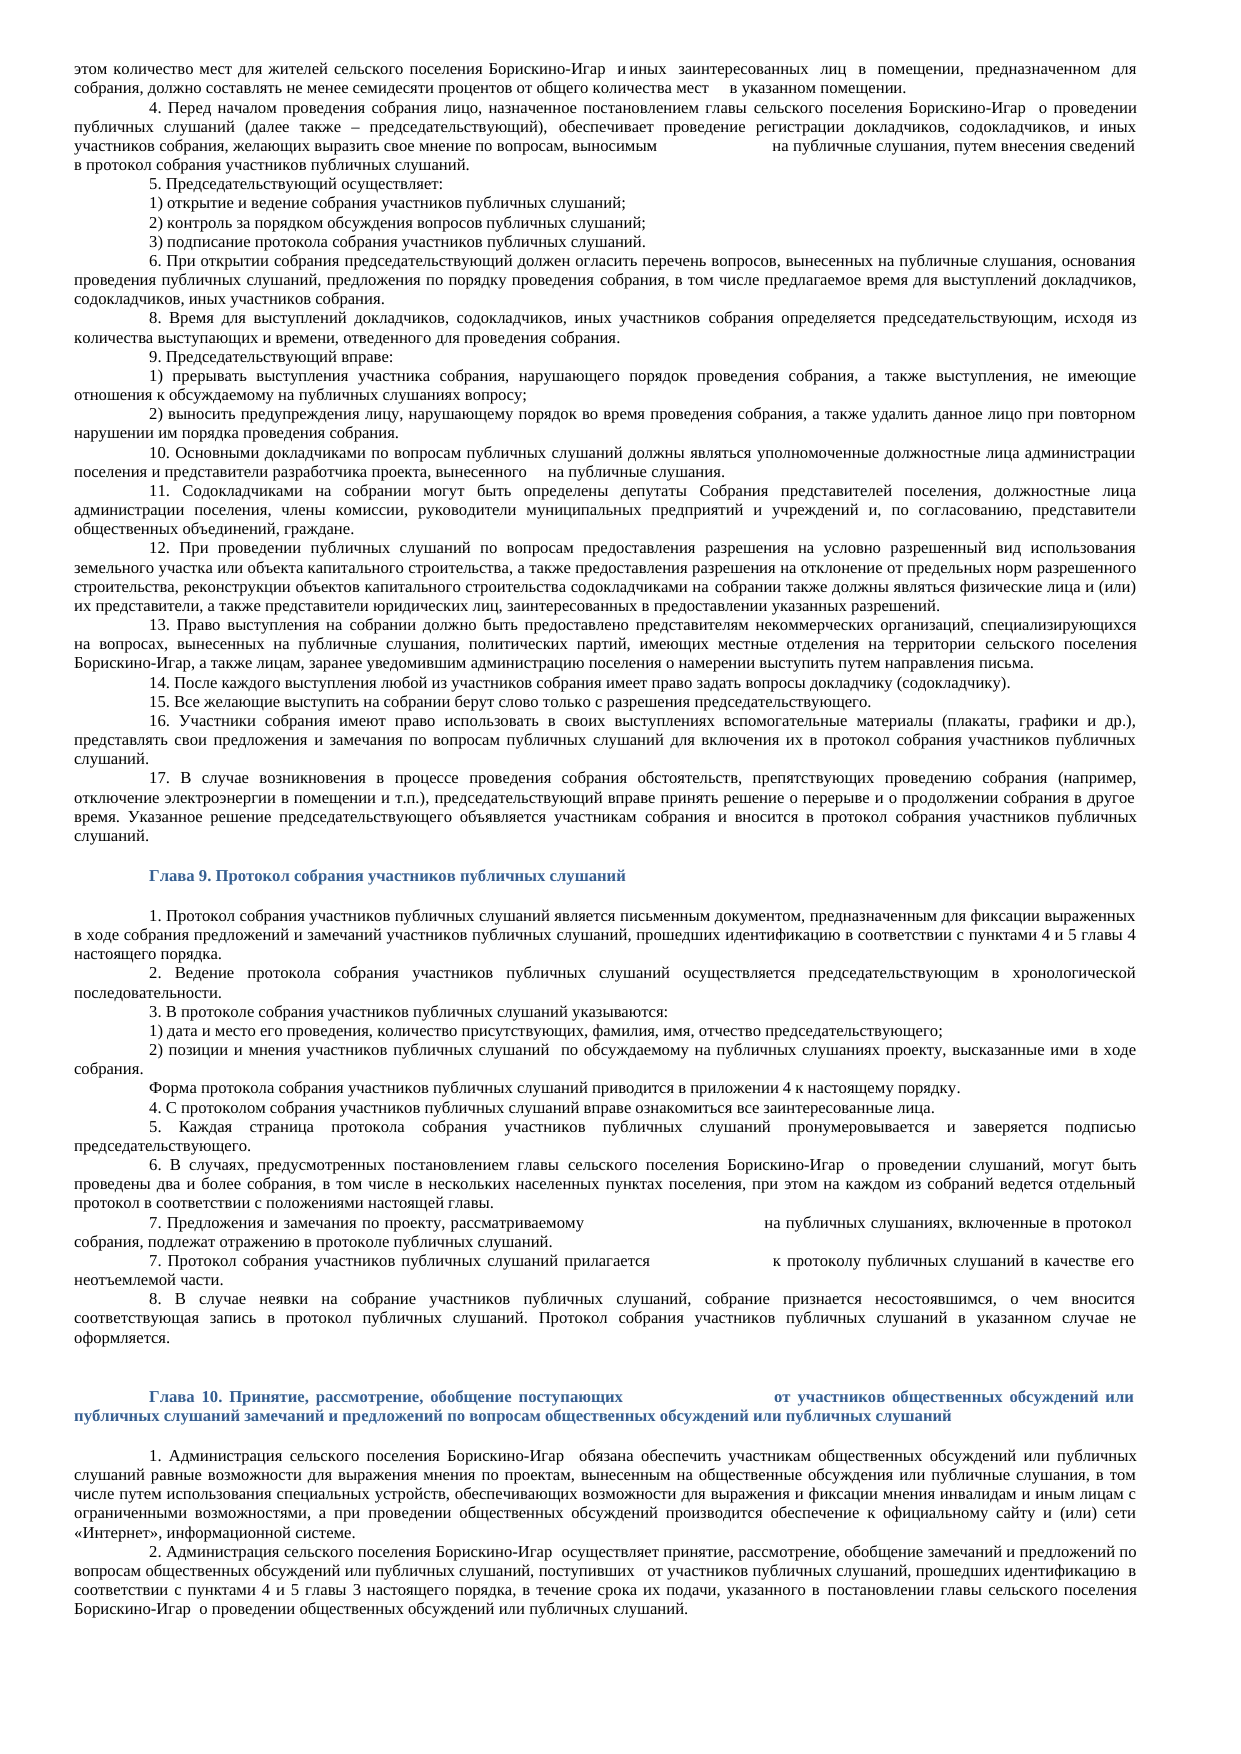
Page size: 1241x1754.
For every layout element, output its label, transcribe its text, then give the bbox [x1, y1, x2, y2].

text 2. Администрация сельского поселения Борискино-Игар осуществляет принятие, рассмотрение, обобщение замечаний и предложений по вопросам общественных обсуждений или публичных слушаний, поступивших от участников публичных слушаний, прошедших идентификацию в соответствии с пунктами 4 и 5 главы 3 настоящего порядка, в течение срока их подачи, указанного в постановлении главы сельского поселения Борискино-Игар о проведении общественных обсуждений или публичных слушаний. [74, 1542, 1137, 1618]
text 15. Все желающие выступить на собрании берут слово только с разрешения председательствующего. [74, 692, 1137, 711]
text 2) контроль за порядком обсуждения вопросов публичных слушаний; [74, 212, 1137, 232]
text 1) прерывать выступления участника собрания, нарушающего порядок проведения собрания, а также выступления, не имеющие отношения к обсуждаемому на публичных слушаниях вопросу; [74, 366, 1137, 404]
text 4. Перед началом проведения собрания лицо, назначенное постановлением главы сельского поселения Борискино-Игар о проведении публичных слушаний (далее также – председательствующий), обеспечивает проведение регистрации докладчиков, содокладчиков, и иных участников собрания, желающих выразить свое мнение по вопросам, выносимым на публичные слушания, путем внесения сведений в протокол собрания участников публичных слушаний. [74, 97, 1137, 174]
text 6. В случаях, предусмотренных постановлением главы сельского поселения Борискино-Игар о проведении слушаний, могут быть проведены два и более собрания, в том числе в нескольких населенных пунктах поселения, при этом на каждом из собраний ведется отдельный протокол в соответствии с положениями настоящей главы. [74, 1155, 1137, 1212]
text 14. После каждого выступления любой из участников собрания имеет право задать вопросы докладчику (содокладчику). [74, 672, 1137, 692]
text 17. В случае возникновения в процессе проведения собрания обстоятельств, препятствующих проведению собрания (например, отключение электроэнергии в помещении и т.п.), председательствующий вправе принять решение о перерыве и о продолжении собрания в другое время. Указанное решение председательствующего объявляется участникам собрания и вносится в протокол собрания участников публичных слушаний. [74, 768, 1137, 845]
text Форма протокола собрания участников публичных слушаний приводится в приложении 4 к настоящему порядку. [74, 1078, 1137, 1097]
text 12. При проведении публичных слушаний по вопросам предоставления разрешения на условно разрешенный вид использования земельного участка или объекта капитального строительства, а также предоставления разрешения на отклонение от предельных норм разрешенного строительства, реконструкции объектов капитального строительства содокладчиками на собрании также должны являться физические лица и (или) их представители, а также представители юридических лиц, заинтересованных в предоставлении указанных разрешений. [74, 538, 1137, 615]
subtitle Глава 9. Протокол собрания участников публичных слушаний [74, 866, 1137, 885]
text 7. Предложения и замечания по проекту, рассматриваемому на публичных слушаниях, включенные в протокол собрания, подлежат отражению в протоколе публичных слушаний. [74, 1212, 1137, 1251]
text 4. С протоколом собрания участников публичных слушаний вправе ознакомиться все заинтересованные лица. [74, 1097, 1137, 1117]
text 8. Время для выступлений докладчиков, содокладчиков, иных участников собрания определяется председательствующим, исходя из количества выступающих и времени, отведенного для проведения собрания. [74, 308, 1137, 347]
text 2) выносить предупреждения лицу, нарушающему порядок во время проведения собрания, а также удалить данное лицо при повторном нарушении им порядка проведения собрания. [74, 404, 1137, 442]
text 13. Право выступления на собрании должно быть предоставлено представителям некоммерческих организаций, специализирующихся на вопросах, вынесенных на публичные слушания, политических партий, имеющих местные отделения на территории сельского поселения Борискино-Игар, а также лицам, заранее уведомившим администрацию поселения о намерении выступить путем направления письма. [74, 615, 1137, 672]
text 3. В протоколе собрания участников публичных слушаний указываются: [74, 1002, 1137, 1021]
text 5. Каждая страница протокола собрания участников публичных слушаний пронумеровывается и заверяется подписью председательствующего. [74, 1117, 1137, 1155]
text 3) подписание протокола собрания участников публичных слушаний. [74, 232, 1137, 251]
text 9. Председательствующий вправе: [74, 347, 1137, 366]
text 1) открытие и ведение собрания участников публичных слушаний; [74, 193, 1137, 212]
text 5. Председательствующий осуществляет: [74, 174, 1137, 193]
text 8. В случае неявки на собрание участников публичных слушаний, собрание признается несостоявшимся, о чем вносится соответствующая запись в протокол публичных слушаний. Протокол собрания участников публичных слушаний в указанном случае не оформляется. [74, 1289, 1137, 1347]
text 16. Участники собрания имеют право использовать в своих выступлениях вспомогательные материалы (плакаты, графики и др.), представлять свои предложения и замечания по вопросам публичных слушаний для включения их в протокол собрания участников публичных слушаний. [74, 711, 1137, 768]
text 1) дата и место его проведения, количество присутствующих, фамилия, имя, отчество председательствующего; [74, 1021, 1137, 1040]
text 1. Протокол собрания участников публичных слушаний является письменным документом, предназначенным для фиксации выраженных в ходе собрания предложений и замечаний участников публичных слушаний, прошедших идентификацию в соответствии с пунктами 4 и 5 главы 4 настоящего порядка. [74, 906, 1137, 963]
text 1. Администрация сельского поселения Борискино-Игар обязана обеспечить участникам общественных обсуждений или публичных слушаний равные возможности для выражения мнения по проектам, вынесенным на общественные обсуждения или публичные слушания, в том числе путем использования специальных устройств, обеспечивающих возможности для выражения и фиксации мнения инвалидам и иным лицам с ограниченными возможностями, а при проведении общественных обсуждений производится обеспечение к официальному сайту и (или) сети «Интернет», информационной системе. [74, 1446, 1137, 1542]
text 2. Ведение протокола собрания участников публичных слушаний осуществляется председательствующим в хронологической последовательности. [74, 963, 1137, 1002]
text 10. Основными докладчиками по вопросам публичных слушаний должны являться уполномоченные должностные лица администрации поселения и представители разработчика проекта, вынесенного на публичные слушания. [74, 442, 1137, 481]
text 11. Содокладчиками на собрании могут быть определены депутаты Собрания представителей поселения, должностные лица администрации поселения, члены комиссии, руководители муниципальных предприятий и учреждений и, по согласованию, представители общественных объединений, граждане. [74, 481, 1137, 538]
text 2) позиции и мнения участников публичных слушаний по обсуждаемому на публичных слушаниях проекту, высказанные ими в ходе собрания. [74, 1040, 1137, 1078]
text 6. При открытии собрания председательствующий должен огласить перечень вопросов, вынесенных на публичные слушания, основания проведения публичных слушаний, предложения по порядку проведения собрания, в том числе предлагаемое время для выступлений докладчиков, содокладчиков, иных участников собрания. [74, 251, 1137, 308]
subtitle Глава 10. Принятие, рассмотрение, обобщение поступающих от участников общественных обсуждений или публичных слушаний замечаний и предложений по вопросам общественных обсуждений или публичных слушаний [74, 1387, 1137, 1425]
text 7. Протокол собрания участников публичных слушаний прилагается к протоколу публичных слушаний в качестве его неотъемлемой части. [74, 1251, 1137, 1289]
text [74, 59, 1137, 97]
